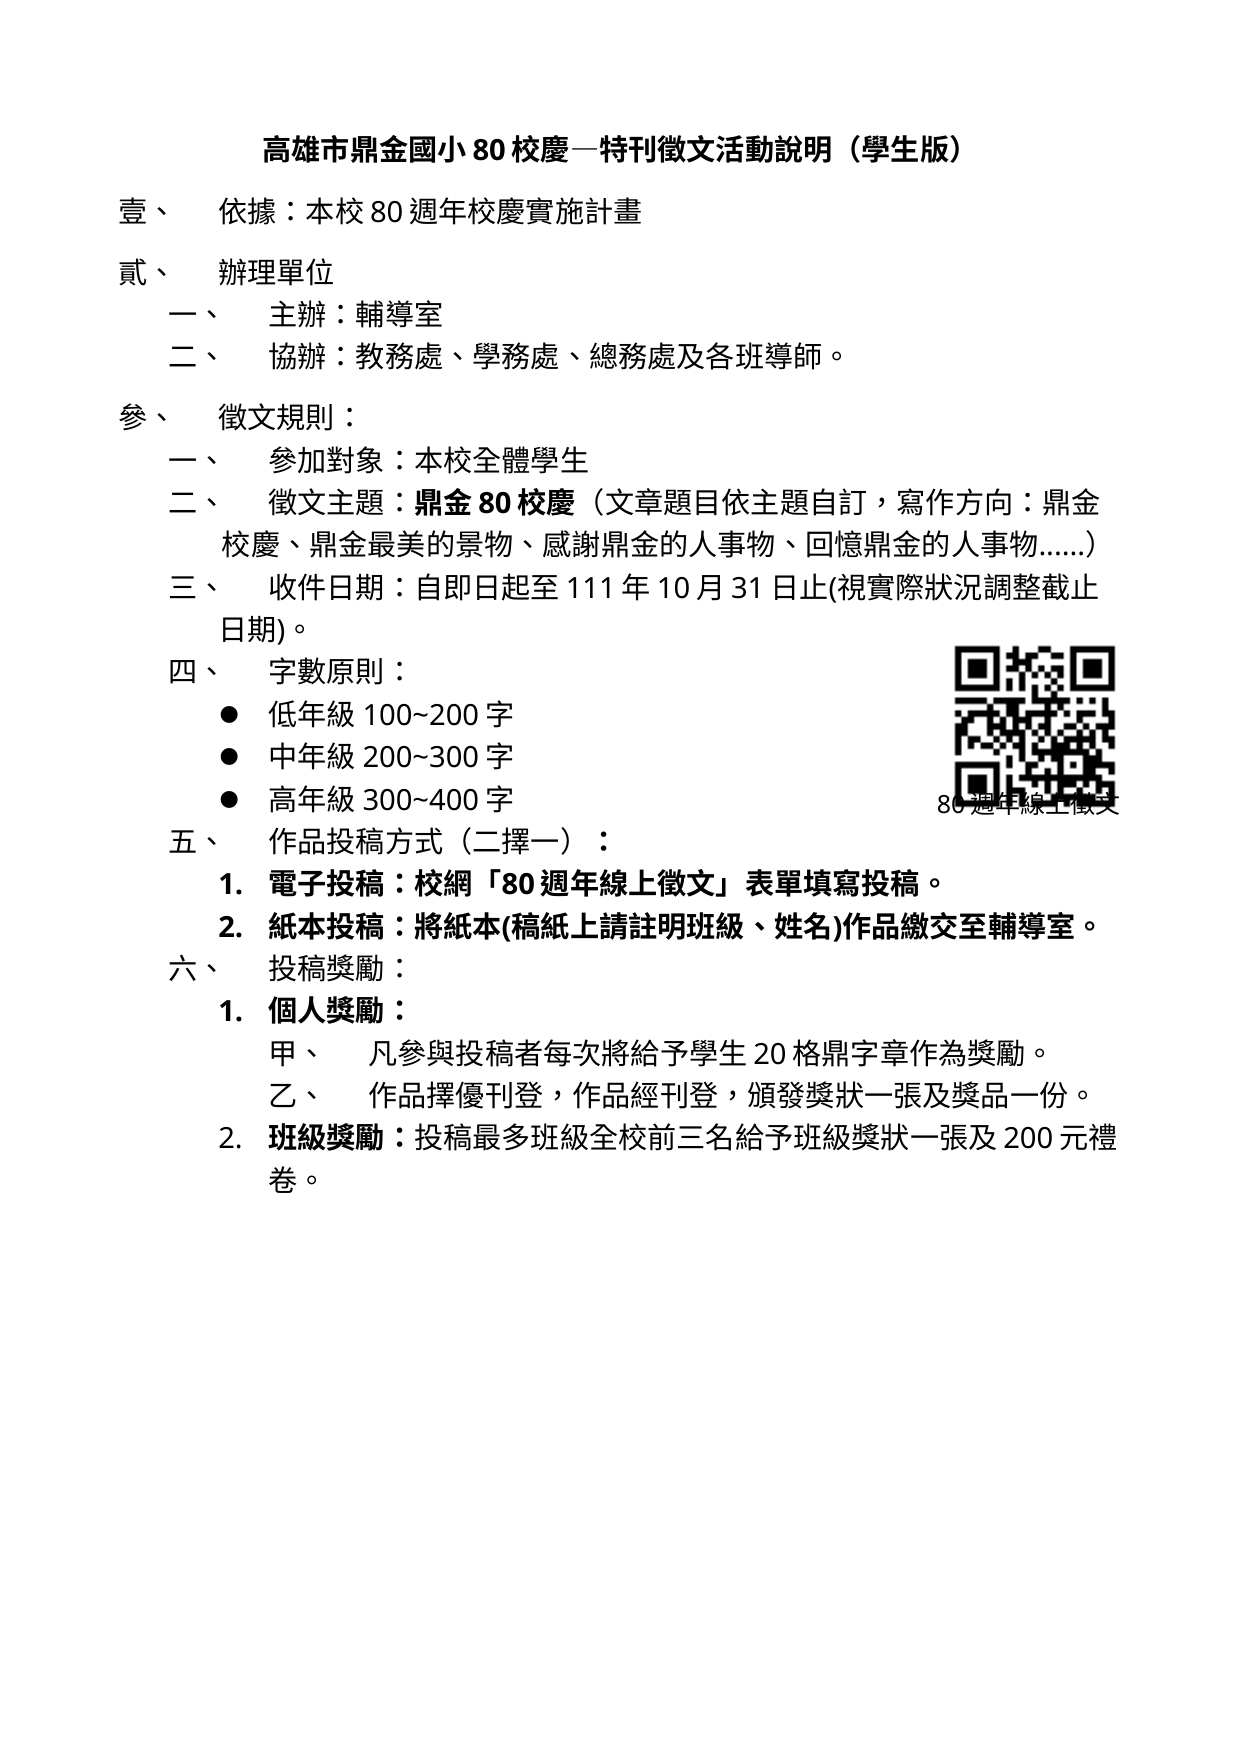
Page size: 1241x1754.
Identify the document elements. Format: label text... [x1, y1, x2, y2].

list 凡參與投稿者每次將給予學生20格鼎字章作為獎勵。 [268, 1030, 1122, 1073]
list 班級獎勵：投稿最多班級全校前三名給予班級獎狀一張及200元禮卷。 [218, 1115, 1122, 1200]
list 紙本投稿：將紙本(稿紙上請註明班級、姓名)作品繳交至輔導室。 [218, 903, 1122, 946]
picture [930, 621, 1139, 831]
list 協辦：教務處、學務處、總務處及各班導師。 [168, 334, 1122, 376]
text 高雄市鼎金國小80校慶—特刊徵文活動說明（學生版） [118, 127, 1122, 169]
list 字數原則： [168, 649, 930, 691]
list 作品擇優刊登，作品經刊登，頒發獎狀一張及獎品一份。 [268, 1073, 1122, 1115]
list 徵文規則： [118, 395, 1122, 437]
list 徵文主題：鼎金80校慶（文章題目依主題自訂，寫作方向：鼎金校慶、鼎金最美的景物、感謝鼎金的人事物、回憶鼎金的人事物......） [168, 479, 1122, 564]
list 收件日期：自即日起至111年10月31日止(視實際狀況調整截止日期)。 [168, 564, 1122, 649]
list 作品投稿方式（二擇一）： [168, 818, 1122, 861]
list 主辦：輔導室 [168, 292, 1122, 334]
list 低年級 100~200字 [218, 691, 930, 734]
list 依據：本校80週年校慶實施計畫 [118, 188, 1122, 231]
list 參加對象：本校全體學生 [168, 437, 1122, 479]
list 投稿獎勵： [168, 946, 1122, 988]
list 辦理單位 [118, 249, 1122, 292]
list 個人獎勵： [218, 988, 1122, 1030]
list 中年級 200~300字 [218, 734, 930, 776]
list 電子投稿：校網「80週年線上徵文」表單填寫投稿。 [218, 861, 1122, 903]
list 高年級 300~400字 [218, 776, 930, 818]
